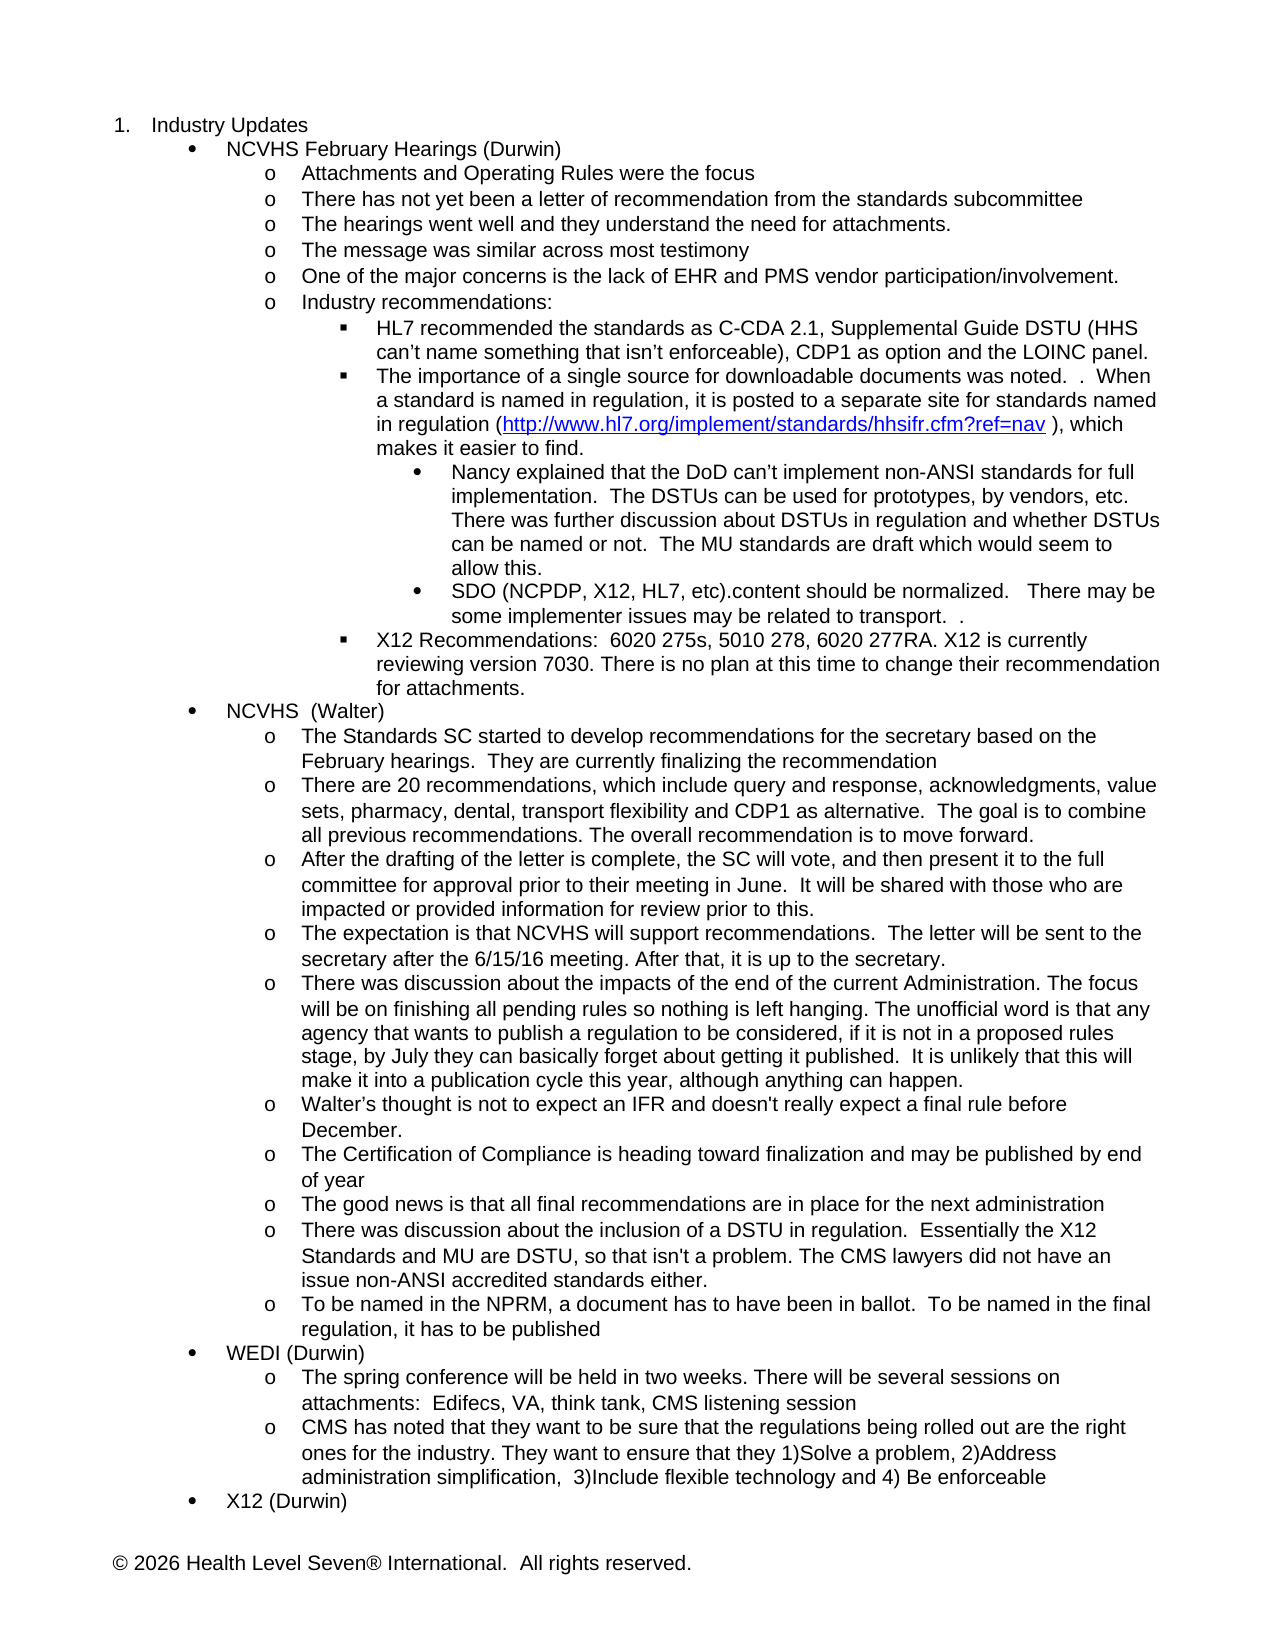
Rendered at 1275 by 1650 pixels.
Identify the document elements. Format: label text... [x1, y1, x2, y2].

list To be named in the NPRM, a document has to have been in ballot. To be named in the final regulation, it has to be published [263, 1291, 1162, 1341]
list Walter’s thought is not to expect an IFR and doesn't really expect a final rule before December. [263, 1092, 1162, 1142]
list Industry recommendations: [264, 290, 1162, 316]
list The spring conference will be held in two weeks. There will be several sessions on attachments: Edifecs, VA, think tank, CMS listening session [264, 1365, 1162, 1415]
list The good news is that all final recommendations are in place for the next administration [263, 1192, 1162, 1218]
list One of the major concerns is the lack of EHR and PMS vendor participation/involvement. [264, 264, 1162, 290]
list X12 (Durwin) [188, 1489, 1162, 1513]
list CMS has noted that they want to be sure that the regulations being rolled out are the right ones for the industry. They want to ensure that they 1)Solve a problem, 2)Address administration simplification, 3)Include flexible technology and 4) Be enforceable [264, 1415, 1162, 1489]
list The message was similar across most testimony [264, 238, 1162, 264]
list Attachments and Operating Rules were the focus [264, 161, 1162, 186]
list SDO (NCPDP, X12, HL7, etc).content should be normalized. There may be some implementer issues may be related to transport. . [413, 579, 1162, 627]
list The hearings went well and they understand the need for attachments. [264, 212, 1162, 238]
list NCVHS (Walter) [188, 699, 1162, 723]
list X12 Recommendations: 6020 275s, 5010 278, 6020 277RA. X12 is currently reviewing version 7030. There is no plan at this time to change their recommendation for attachments. [338, 627, 1162, 699]
list The expectation is that NCVHS will support recommendations. The letter will be sent to the secretary after the 6/15/16 meeting. After that, it is up to the secretary. [263, 921, 1162, 971]
list The Certification of Compliance is heading toward finalization and may be published by end of year [263, 1142, 1162, 1192]
list Nancy explained that the DoD can’t implement non-ANSI standards for full implementation. The DSTUs can be used for prototypes, by vendors, etc. There was further discussion about DSTUs in regulation and whether DSTUs can be named or not. The MU standards are draft which would seem to allow this. [413, 459, 1162, 579]
list The importance of a single source for downloadable documents was noted. . When a standard is named in regulation, it is posted to a separate site for standards named in regulation (http://www.hl7.org/implement/standards/hhsifr.cfm?ref=nav ), which makes it easier to find. [338, 363, 1162, 459]
list NCVHS February Hearings (Durwin) [188, 136, 1162, 161]
list There was discussion about the impacts of the end of the current Administration. The focus will be on finishing all pending rules so nothing is left hanging. The unofficial word is that any agency that wants to publish a regulation to be considered, if it is not in a proposed rules stage, by July they can basically forget about getting it published. It is unlikely that this will make it into a publication cycle this year, although anything can happen. [263, 971, 1162, 1092]
list Industry Updates [113, 112, 1162, 136]
list After the drafting of the letter is complete, the SC will vote, and then present it to the full committee for approval prior to their meeting in June. It will be shared with those who are impacted or provided information for review prior to this. [263, 847, 1162, 921]
list There has not yet been a letter of recommendation from the standards subcommittee [264, 186, 1162, 212]
list WEDI (Durwin) [188, 1341, 1162, 1365]
list The Standards SC started to develop recommendations for the secretary based on the February hearings. They are currently finalizing the recommendation [263, 723, 1162, 773]
list There are 20 recommendations, which include query and response, acknowledgments, value sets, pharmacy, dental, transport flexibility and CDP1 as alternative. The goal is to combine all previous recommendations. The overall recommendation is to move forward. [263, 773, 1162, 847]
list There was discussion about the inclusion of a DSTU in regulation. Essentially the X12 Standards and MU are DSTU, so that isn't a problem. The CMS lawyers did not have an issue non-ANSI accredited standards either. [263, 1218, 1162, 1291]
list HL7 recommended the standards as C-CDA 2.1, Supplemental Guide DSTU (HHS can’t name something that isn’t enforceable), CDP1 as option and the LOINC panel. [338, 316, 1162, 363]
